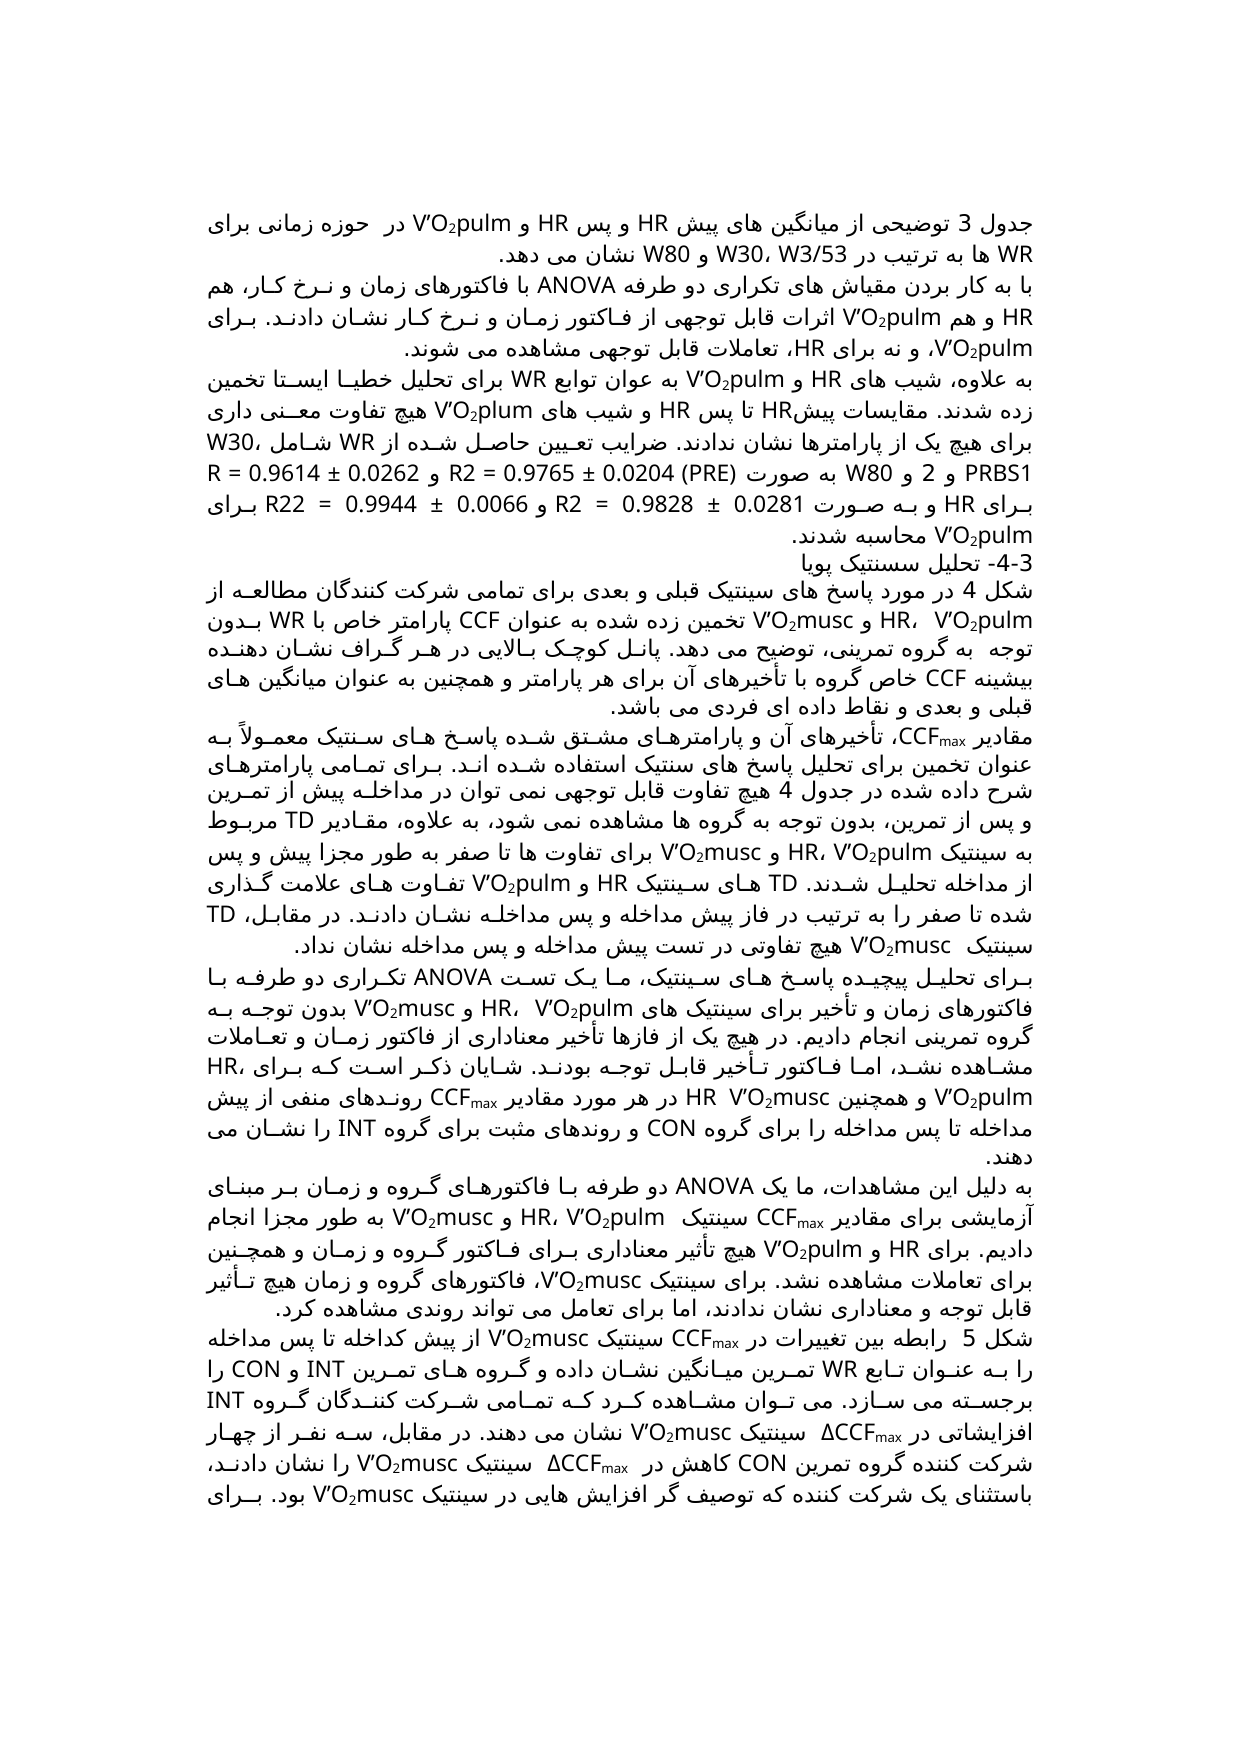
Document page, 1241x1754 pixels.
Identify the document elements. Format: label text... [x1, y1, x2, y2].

text به دلیل این مشاهدات، ما یک ANOVA دو طرفه با فاکتورهای گروه و زمان بر مبنای آزمایشی برای مقادیر CCFmax سینتیک HR، V’O2pulm و V’O2musc به طور مجزا انجام دادیم. برای HR و V’O2pulm هیچ تأثیر معناداری برای فاکتور گروه و زمان و همچنین برای تعاملات مشاهده نشد. برای سینتیک V’O2musc، فاکتورهای گروه و زمان هیچ تأثیر قابل توجه و معناداری نشان ندادند، اما برای تعامل می تواند روندی مشاهده کرد. [207, 1170, 1033, 1322]
text به علاوه، شیب های HR و V’O2pulm به عوان توابع WR برای تحلیل خطیا ایستا تخمین زده شدند. مقایسات پیشHR تا پس HR و شیب های V’O2plum هیچ تفاوت معنی داری برای هیچ یک از پارامترها نشان ندادند. ضرایب تعیین حاصل شده از WR شامل W30، PRBS1 و 2 و W80 به صورت R2 = 0.9765 ± 0.0204 (PRE) و R = 0.9614 ± 0.0262 برای HR و به صورت R2 = 0.9828 ± 0.0281 و R22 = 0.9944 ± 0.0066 برای V’O2pulm محاسبه شدند. [207, 363, 1033, 551]
text مقادیر CCFmax، تأخیرهای آن و پارامترهای مشتق شده پاسخ های سنتیک معمولاً به عنوان تخمین برای تحلیل پاسخ های سنتیک استفاده شده اند. برای تمامی پارامترهای شرح داده شده در جدول 4 هیچ تفاوت قابل توجهی نمی توان در مداخله پیش از تمرین و پس از تمرین، بدون توجه به گروه ها مشاهده نمی شود، به علاوه، مقادیر TD مربوط به سینتیک HR، V’O2pulm و V’O2musc برای تفاوت ها تا صفر به طور مجزا پیش و پس از مداخله تحلیل شدند. TD های سینتیک HR و V’O2pulm تفاوت های علامت گذاری شده تا صفر را به ترتیب در فاز پیش مداخله و پس مداخله نشان دادند. در مقابل، TD سینتیک V’O2musc هیچ تفاوتی در تست پیش مداخله و پس مداخله نشان نداد. [207, 720, 1033, 961]
text با به کار بردن مقیاش های تکراری دو طرفه ANOVA با فاکتورهای زمان و نرخ کار، هم HR و هم V’O2pulm اثرات قابل توجهی از فاکتور زمان و نرخ کار نشان دادند. برای V’O2pulm، و نه برای HR، تعاملات قابل توجهی مشاهده می شوند. [207, 269, 1033, 363]
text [207, 207, 1033, 269]
text برای تحلیل پیچیده پاسخ های سینتیک، ما یک تست ANOVA تکراری دو طرفه با فاکتورهای زمان و تأخیر برای سینتیک های HR، V’O2pulm و V’O2musc بدون توجه به گروه تمرینی انجام دادیم. در هیچ یک از فازها تأخیر معناداری از فاکتور زمان و تعاملات مشاهده نشد، اما فاکتور تأخیر قابل توجه بودند. شایان ذکر است که برای HR، V’O2pulm و همچنین HR V’O2musc در هر مورد مقادیر CCFmax روندهای منفی از پیش مداخله تا پس مداخله را برای گروه CON و روندهای مثبت برای گروه INT را نشان می دهند. [207, 961, 1033, 1170]
text 4-3- تحلیل سسنتیک پویا [207, 551, 1033, 577]
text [207, 1322, 1033, 1509]
text شکل 4 در مورد پاسخ های سینتیک قبلی و بعدی برای تمامی شرکت کنندگان مطالعه از HR، V’O2pulm و V’O2musc تخمین زده شده به عنوان CCF پارامتر خاص با WR بدون توجه به گروه تمرینی، توضیح می دهد. پانل کوچک بالایی در هر گراف نشان دهنده بیشینه CCF خاص گروه با تأخیرهای آن برای هر پارامتر و همچنین به عنوان میانگین های قبلی و بعدی و نقاط داده ای فردی می باشد. [207, 577, 1033, 720]
